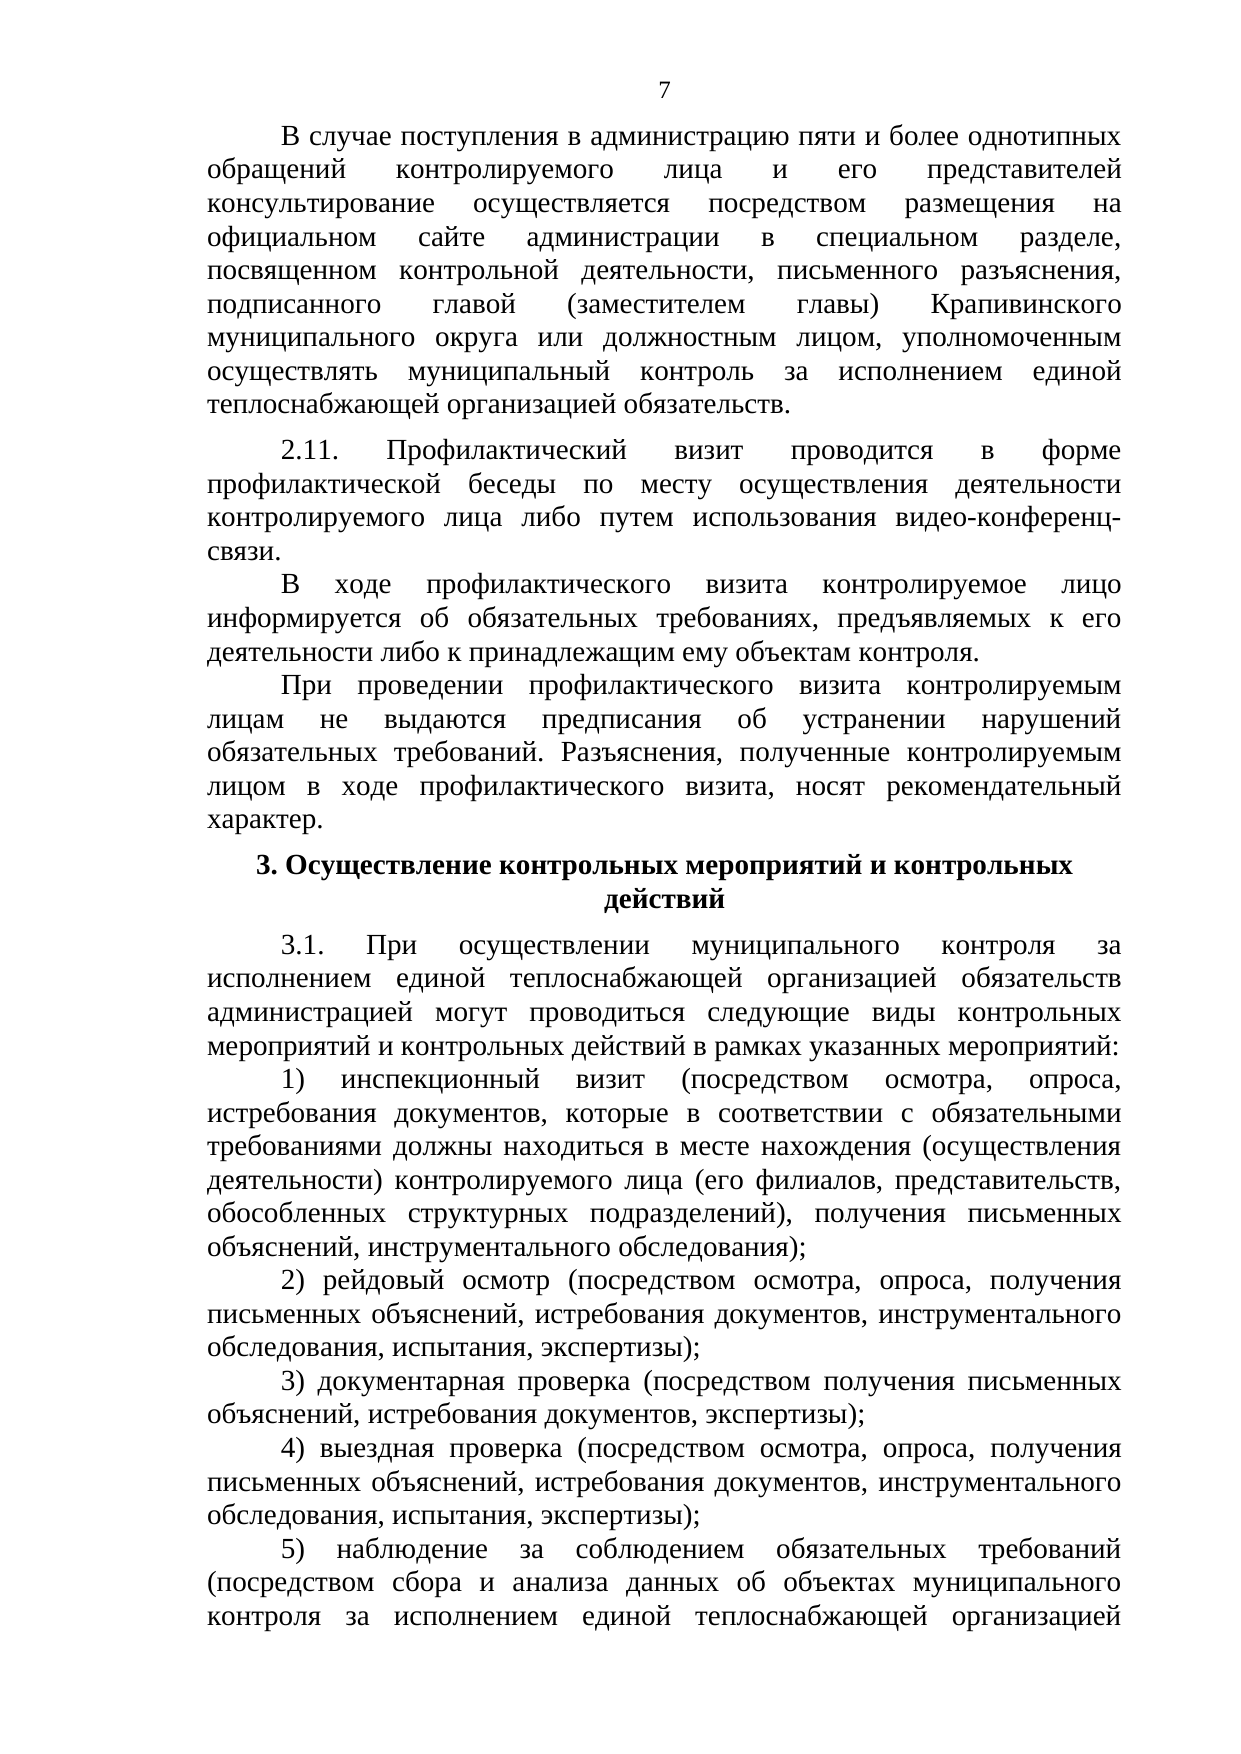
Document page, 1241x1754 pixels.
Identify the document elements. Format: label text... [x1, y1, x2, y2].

text 1) инспекционный визит (посредством осмотра, опроса, истребования документов, которые в соответствии с обязательными требованиями должны находиться в месте нахождения (осуществления деятельности) контролируемого лица (его филиалов, представительств, обособленных структурных подразделений), получения письменных объяснений, инструментального обследования); [207, 1061, 1122, 1262]
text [207, 1531, 1122, 1631]
text 2.11. Профилактический визит проводится в форме профилактической беседы по месту осуществления деятельности контролируемого лица либо путем использования видео-конференц-связи. [207, 432, 1122, 567]
text При проведении профилактического визита контролируемым лицам не выдаются предписания об устранении нарушений обязательных требований. Разъяснения, полученные контролируемым лицом в ходе профилактического визита, носят рекомендательный характер. [207, 667, 1122, 835]
text В ходе профилактического визита контролируемое лицо информируется об обязательных требованиях, предъявляемых к его деятельности либо к принадлежащим ему объектам контроля. [207, 567, 1122, 667]
text 3.1. При осуществлении муниципального контроля за исполнением единой теплоснабжающей организацией обязательств администрацией могут проводиться следующие виды контрольных мероприятий и контрольных действий в рамках указанных мероприятий: [207, 927, 1122, 1061]
text 3) документарная проверка (посредством получения письменных объяснений, истребования документов, экспертизы); [207, 1363, 1122, 1430]
text 3. Осуществление контрольных мероприятий и контрольных действий [207, 847, 1122, 914]
text 2) рейдовый осмотр (посредством осмотра, опроса, получения письменных объяснений, истребования документов, инструментального обследования, испытания, экспертизы); [207, 1262, 1122, 1363]
text 4) выездная проверка (посредством осмотра, опроса, получения письменных объяснений, истребования документов, инструментального обследования, испытания, экспертизы); [207, 1430, 1122, 1531]
text В случае поступления в администрацию пяти и более однотипных обращений контролируемого лица и его представителей консультирование осуществляется посредством размещения на официальном сайте администрации в специальном разделе, посвященном контрольной деятельности, письменного разъяснения, подписанного главой (заместителем главы) Крапивинского муниципального округа или должностным лицом, уполномоченным осуществлять муниципальный контроль за исполнением единой теплоснабжающей организацией обязательств. [207, 118, 1122, 420]
